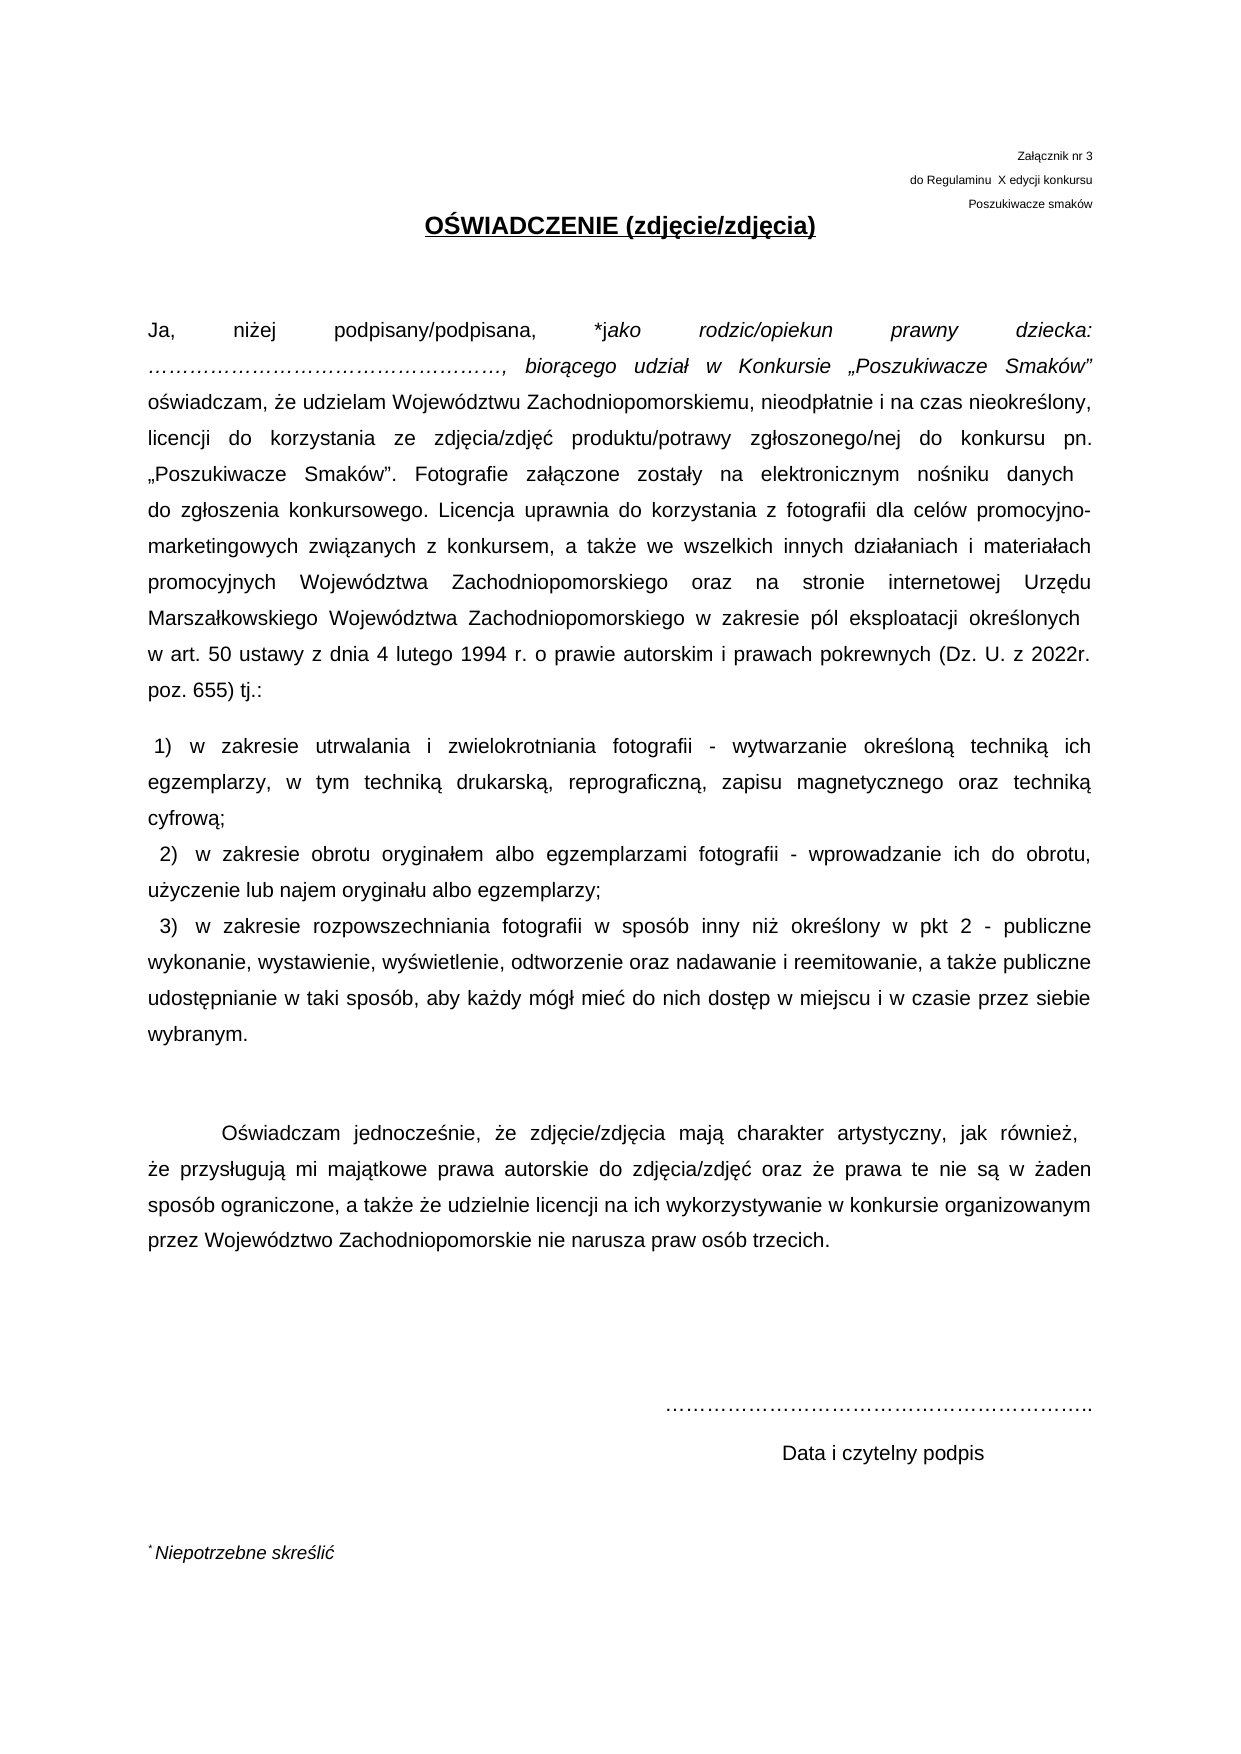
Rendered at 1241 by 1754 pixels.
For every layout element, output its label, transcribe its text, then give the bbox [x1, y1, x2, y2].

text 2) w zakresie obrotu oryginałem albo egzemplarzami fotografii - wprowadzanie ich do obrotu, użyczenie lub najem oryginału albo egzemplarzy; [148, 842, 1092, 902]
subtitle Załącznik nr 3 do Regulaminu X edycji konkursu Poszukiwacze smaków [148, 139, 1092, 211]
text 3) w zakresie rozpowszechniania fotografii w sposób inny niż określony w pkt 2 - publiczne wykonanie, wystawienie, wyświetlenie, odtworzenie oraz nadawanie i reemitowanie, a także publiczne udostępnianie w taki sposób, aby każdy mógł mieć do nich dostęp w miejscu i w czasie przez siebie wybranym. [148, 914, 1092, 1046]
text * Niepotrzebne skreślić [148, 1542, 1092, 1564]
text …………………………………………………….. [148, 1392, 1092, 1416]
text 1) w zakresie utrwalania i zwielokrotniania fotografii - wytwarzanie określoną techniką ich egzemplarzy, w tym techniką drukarską, reprograficzną, zapisu magnetycznego oraz techniką cyfrową; [148, 734, 1092, 830]
text OŚWIADCZENIE (zdjęcie/zdjęcia) [148, 211, 1092, 239]
text Ja, niżej podpisany/podpisana, *jako rodzic/opiekun prawny dziecka:……………………………………………, biorącego udział w Konkursie „Poszukiwacze Smaków” oświadczam, że udzielam Województwu Zachodniopomorskiemu, nieodpłatnie i na czas nieokreślony, licencji do korzystania ze zdjęcia/zdjęć produktu/potrawy zgłoszonego/nej do konkursu pn. „Poszukiwacze Smaków”. Fotografie załączone zostały na elektronicznym nośniku danych do zgłoszenia konkursowego. Licencja uprawnia do korzystania z fotografii dla celów promocyjno-marketingowych związanych z konkursem, a także we wszelkich innych działaniach i materiałach promocyjnych Województwa Zachodniopomorskiego oraz na stronie internetowej Urzędu Marszałkowskiego Województwa Zachodniopomorskiego w zakresie pól eksploatacji określonych w art. 50 ustawy z dnia 4 lutego 1994 r. o prawie autorskim i prawach pokrewnych (Dz. U. z 2022r. poz. 655) tj.: [148, 318, 1092, 701]
text Data i czytelny podpis [148, 1440, 1092, 1464]
text Oświadczam jednocześnie, że zdjęcie/zdjęcia mają charakter artystyczny, jak również, że przysługują mi majątkowe prawa autorskie do zdjęcia/zdjęć oraz że prawa te nie są w żaden sposób ograniczone, a także że udzielnie licencji na ich wykorzystywanie w konkursie organizowanym przez Województwo Zachodniopomorskie nie narusza praw osób trzecich. [148, 1121, 1092, 1252]
